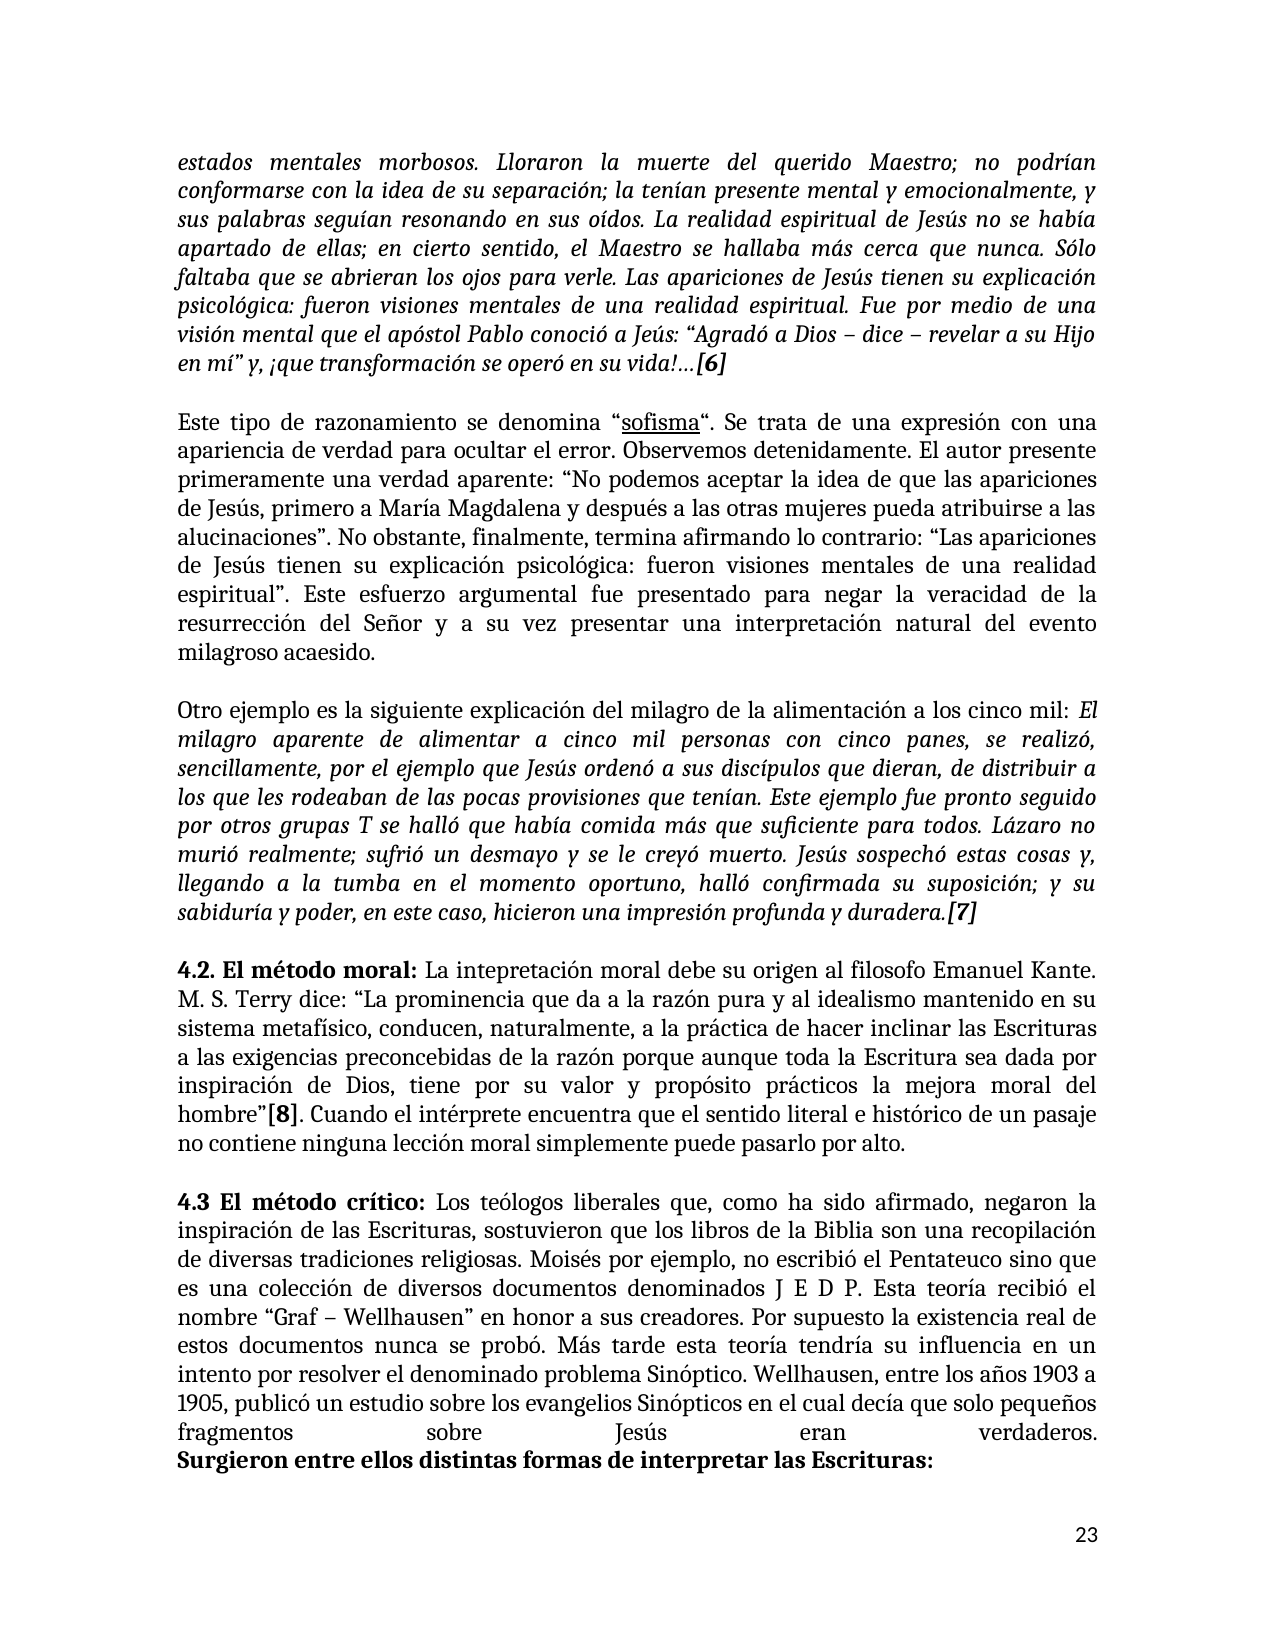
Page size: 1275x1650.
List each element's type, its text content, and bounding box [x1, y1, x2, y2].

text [177, 148, 1098, 378]
text 4.3 El método crítico: Los teólogos liberales que, como ha sido afirmado, negaron la inspiración de las Escrituras, sostuvieron que los libros de la Biblia son una recopilación de diversas tradiciones religiosas. Moisés por ejemplo, no escribió el Pentateuco sino que es una colección de diversos documentos denominados J E D P. Esta teoría recibió el nombre “Graf – Wellhausen” en honor a sus creadores. Por supuesto la existencia real de estos documentos nunca se probó. Más tarde esta teoría tendría su influencia en un intento por resolver el denominado problema Sinóptico. Wellhausen, entre los años 1903 a 1905, publicó un estudio sobre los evangelios Sinópticos en el cual decía que solo pequeños fragmentos sobre Jesús eran verdaderos. Surgieron entre ellos distintas formas de interpretar las Escrituras: [177, 1188, 1098, 1475]
text Otro ejemplo es la siguiente explicación del milagro de la alimentación a los cinco mil: El milagro aparente de alimentar a cinco mil personas con cinco panes, se realizó, sencillamente, por el ejemplo que Jesús ordenó a sus discípulos que dieran, de distribuir a los que les rodeaban de las pocas provisiones que tenían. Este ejemplo fue pronto seguido por otros grupas T se halló que había comida más que suficiente para todos. Lázaro no murió realmente; sufrió un desmayo y se le creyó muerto. Jesús sospechó estas cosas y, llegando a la tumba en el momento oportuno, halló confirmada su suposición; y su sabiduría y poder, en este caso, hicieron una impresión profunda y duradera.[7] [177, 696, 1098, 926]
text Este tipo de razonamiento se denomina “sofisma“. Se trata de una expresión con una apariencia de verdad para ocultar el error. Observemos detenidamente. El autor presente primeramente una verdad aparente: “No podemos aceptar la idea de que las apariciones de Jesús, primero a María Magdalena y después a las otras mujeres pueda atribuirse a las alucinaciones”. No obstante, finalmente, termina afirmando lo contrario: “Las apariciones de Jesús tienen su explicación psicológica: fueron visiones mentales de una realidad espiritual”. Este esfuerzo argumental fue presentado para negar la veracidad de la resurrección del Señor y a su vez presentar una interpretación natural del evento milagroso acaesido. [177, 408, 1098, 666]
text 4.2. El método moral: La intepretación moral debe su origen al filosofo Emanuel Kante. M. S. Terry dice: “La prominencia que da a la razón pura y al idealismo mantenido en su sistema metafísico, conducen, naturalmente, a la práctica de hacer inclinar las Escrituras a las exigencias preconcebidas de la razón porque aunque toda la Escritura sea dada por inspiración de Dios, tiene por su valor y propósito prácticos la mejora moral del hombre”[8]. Cuando el intérprete encuentra que el sentido literal e histórico de un pasaje no contiene ninguna lección moral simplemente puede pasarlo por alto. [177, 956, 1098, 1158]
